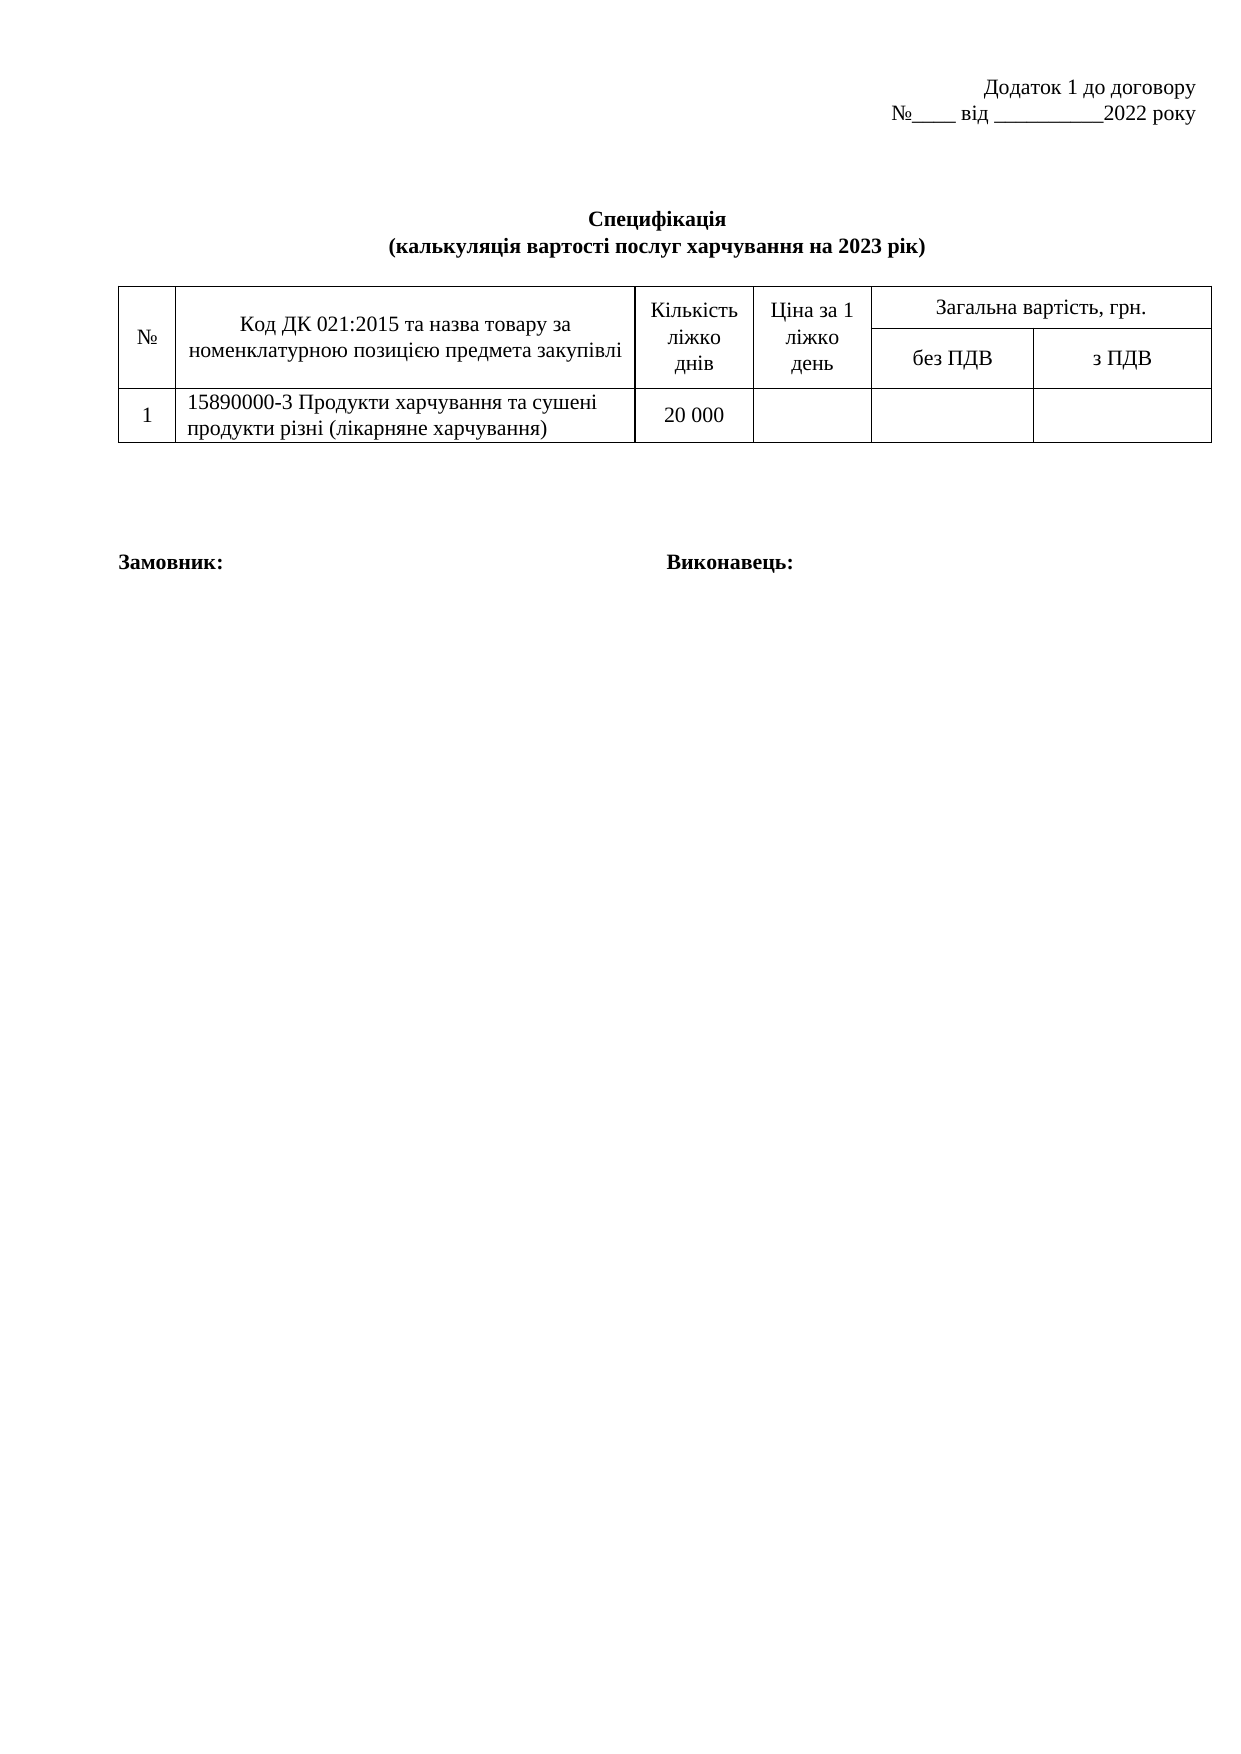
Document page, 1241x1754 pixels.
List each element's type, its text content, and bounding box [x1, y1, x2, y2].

table_cell без ПДВ [872, 329, 1033, 388]
text (калькуляція вартості послуг харчування на 2023 рік) [118, 233, 1196, 258]
table_header Код ДК 021:2015 та назва товару за номенклатурною позицією предмета закупівлі [176, 287, 634, 388]
table_header № [119, 287, 175, 388]
table_cell [754, 389, 871, 442]
text Замовник: Виконавець: [118, 549, 1196, 574]
table_header Загальна вартість, грн. [872, 287, 1211, 327]
table_cell 20 000 [636, 389, 753, 442]
text Специфікація [118, 206, 1196, 231]
table_cell 15890000-3 Продукти харчування та сушені продукти різні (лікарняне харчування) [176, 389, 634, 442]
table_header Ціна за 1 ліжко день [754, 287, 871, 388]
table_header Кількість ліжко днів [636, 287, 753, 388]
text №____ від __________2022 року [118, 100, 1196, 126]
text Додаток 1 до договору [118, 74, 1196, 99]
table_cell 1 [119, 389, 175, 442]
table_cell з ПДВ [1034, 329, 1211, 388]
table_cell [1034, 389, 1211, 442]
table_cell [872, 389, 1033, 442]
